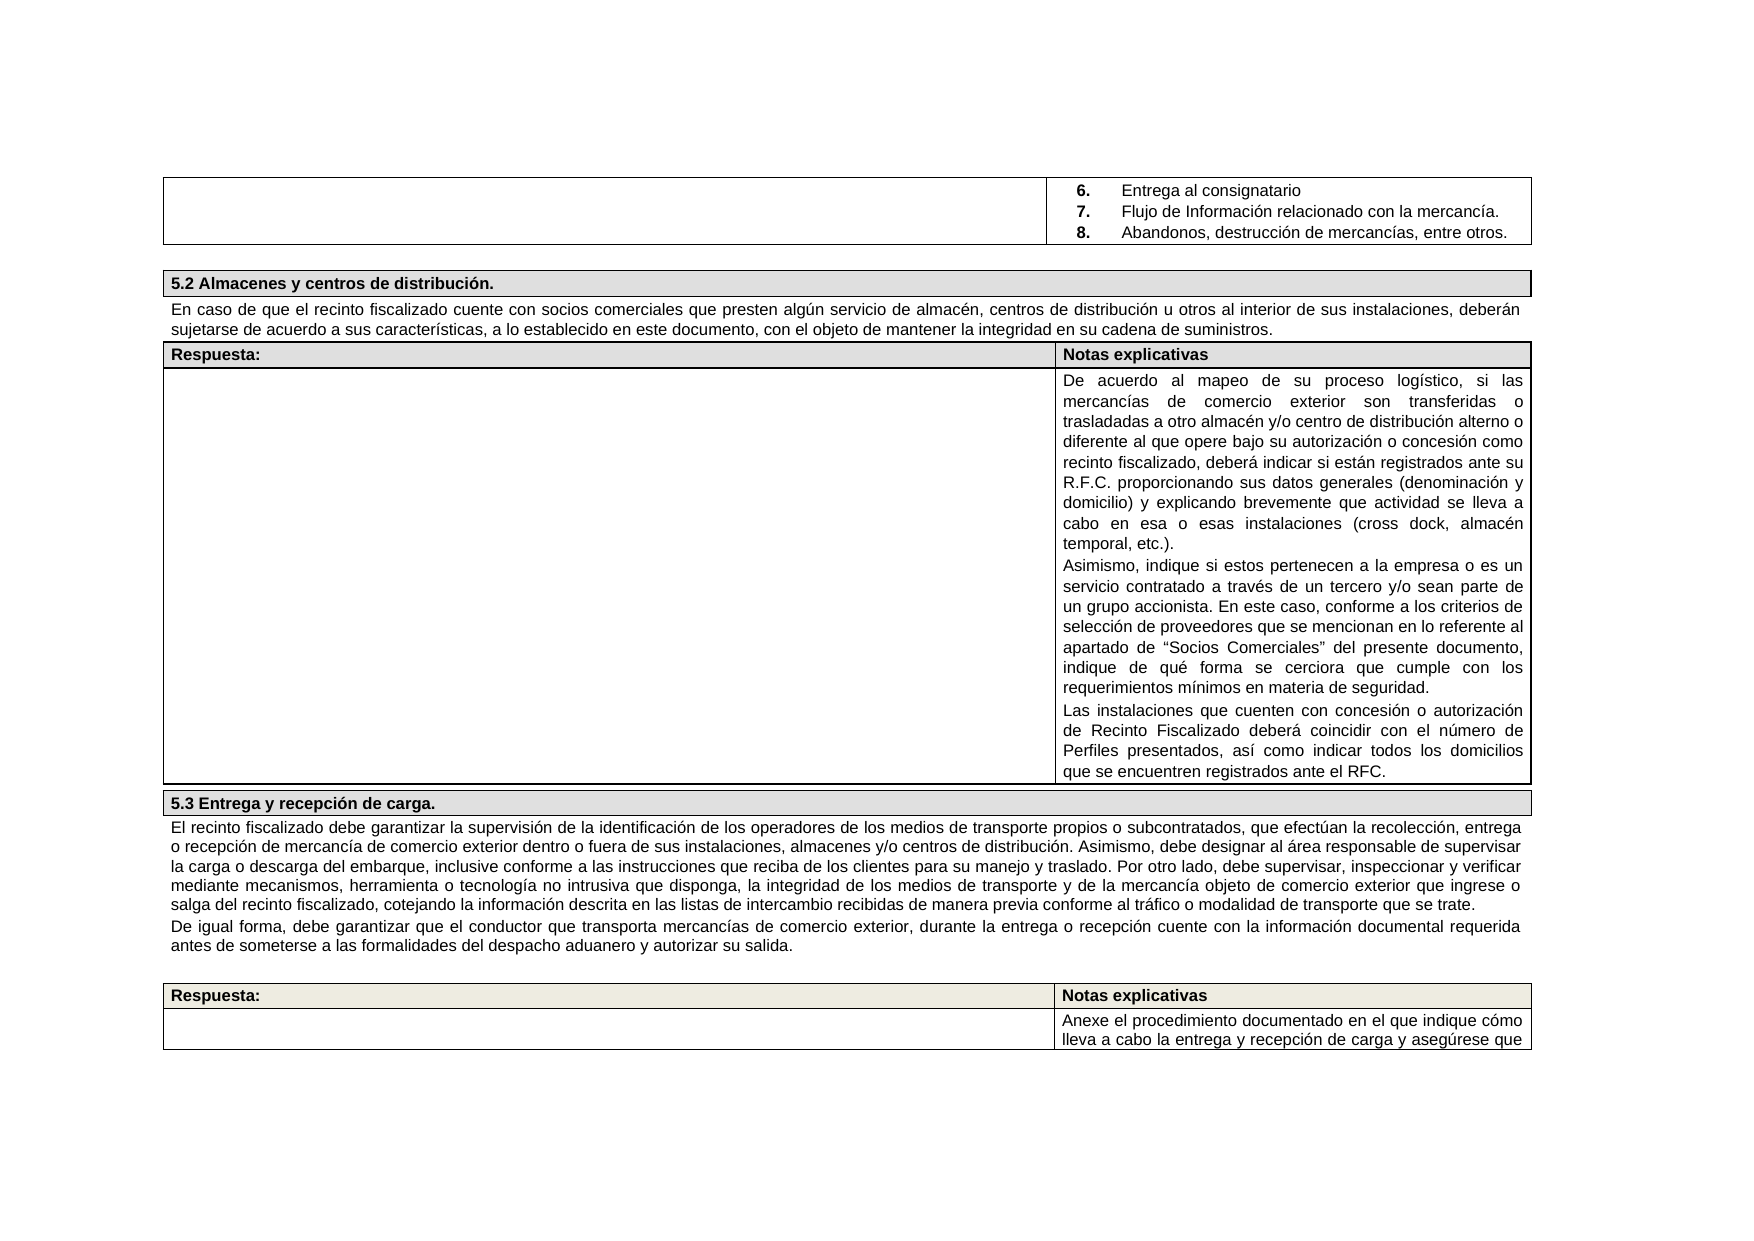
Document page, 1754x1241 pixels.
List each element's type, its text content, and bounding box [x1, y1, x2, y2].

table_header 5.2 Almacenes y centros de distribución. [164, 271, 1530, 296]
table_header Notas explicativas [1055, 984, 1531, 1008]
table_cell El recinto fiscalizado debe garantizar la supervisión de la identificación de los operadores de los medios de transporte propios o subcontratados, que efectúan la recolección, entrega o recepción de mercancía de comercio exterior dentro o fuera de sus instalaciones, almacenes y/o centros de distribución. Asimismo, debe designar al área responsable de supervisar la carga o descarga del embarque, inclusive conforme a las instrucciones que reciba de los clientes para su manejo y traslado. Por otro lado, debe supervisar, inspeccionar y verificar mediante mecanismos, herramienta o tecnología no intrusiva que disponga, la integridad de los medios de transporte y de la mercancía objeto de comercio exterior que ingrese o salga del recinto fiscalizado, cotejando la información descrita en las listas de intercambio recibidas de manera previa conforme al tráfico o modalidad de transporte que se trate. De igual forma, debe garantizar que el conductor que transporta mercancías de comercio exterior, durante la entrega o recepción cuente con la información documental requerida antes de someterse a las formalidades del despacho aduanero y autorizar su salida. [163, 816, 1531, 957]
table_cell Notas explicativas [1056, 343, 1530, 367]
table_cell [164, 369, 1055, 783]
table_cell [1047, 178, 1531, 244]
table_cell En caso de que el recinto fiscalizado cuente con socios comerciales que presten algún servicio de almacén, centros de distribución u otros al interior de sus instalaciones, deberán sujetarse de acuerdo a sus características, a lo establecido en este documento, con el objeto de mantener la integridad en su cadena de suministros. [163, 297, 1531, 341]
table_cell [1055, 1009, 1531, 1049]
table_cell [164, 1009, 1054, 1049]
table_cell De acuerdo al mapeo de su proceso logístico, si las mercancías de comercio exterior son transferidas o trasladadas a otro almacén y/o centro de distribución alterno o diferente al que opere bajo su autorización o concesión como recinto fiscalizado, deberá indicar si están registrados ante su R.F.C. proporcionando sus datos generales (denominación y domicilio) y explicando brevemente que actividad se lleva a cabo en esa o esas instalaciones (cross dock, almacén temporal, etc.). Asimismo, indique si estos pertenecen a la empresa o es un servicio contratado a través de un tercero y/o sean parte de un grupo accionista. En este caso, conforme a los criterios de selección de proveedores que se mencionan en lo referente al apartado de “Socios Comerciales” del presente documento, indique de qué forma se cerciora que cumple con los requerimientos mínimos en materia de seguridad. Las instalaciones que cuenten con concesión o autorización de Recinto Fiscalizado deberá coincidir con el número de Perfiles presentados, así como indicar todos los domicilios que se encuentren registrados ante el RFC. [1056, 369, 1530, 783]
table_cell [164, 178, 1046, 244]
table_cell Respuesta: [164, 343, 1055, 367]
table_header Respuesta: [164, 984, 1054, 1008]
table_header 5.3 Entrega y recepción de carga. [164, 791, 1531, 815]
